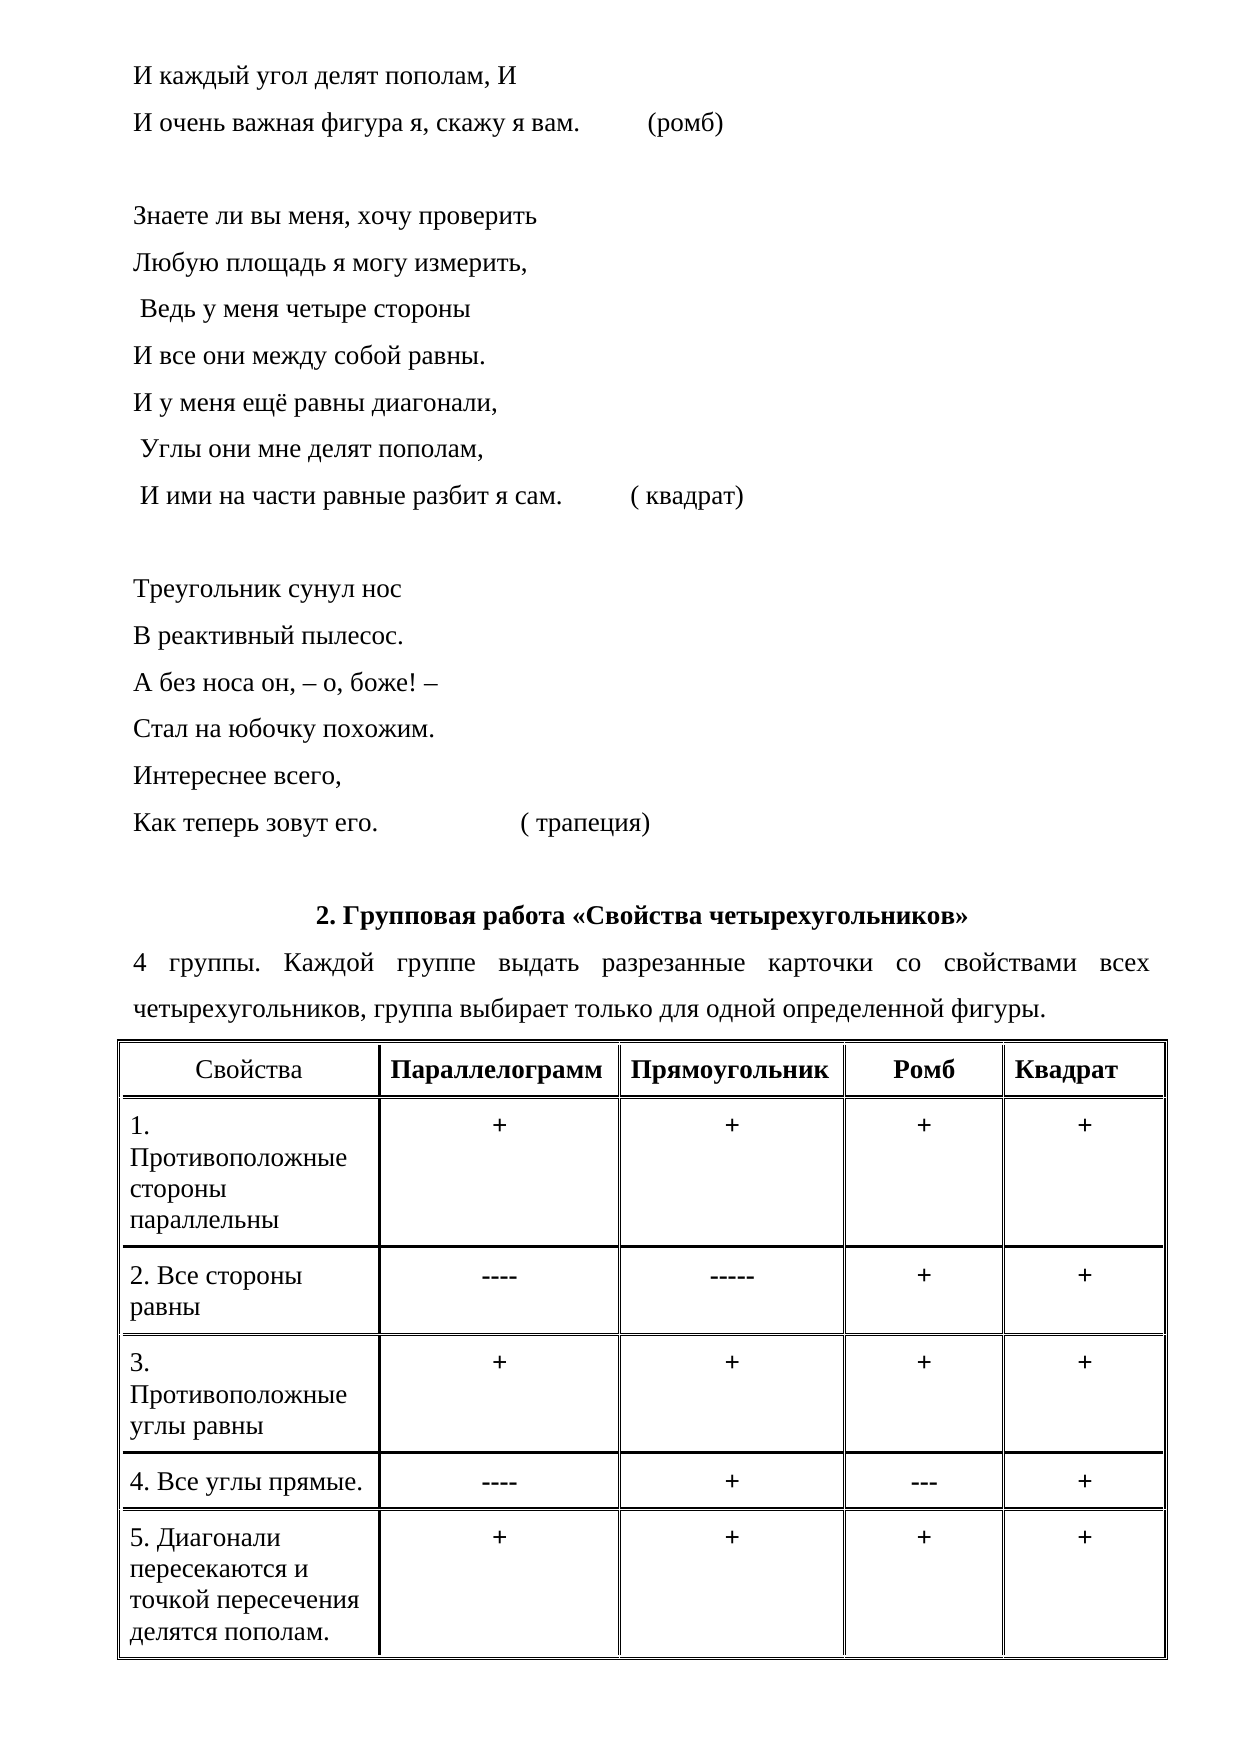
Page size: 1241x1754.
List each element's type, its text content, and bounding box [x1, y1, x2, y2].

table_cell 3. Противоположные углы равны [120, 1333, 378, 1451]
table_cell + [381, 1336, 618, 1451]
table_cell ----- [621, 1248, 843, 1332]
text 2. Групповая работа «Свойства четырехугольников» [133, 899, 1152, 930]
table_cell + [381, 1099, 618, 1245]
table_header Свойства [120, 1043, 379, 1095]
text И у меня ещё равны диагонали, [133, 386, 1152, 417]
table_cell + [846, 1099, 1002, 1245]
text Знаете ли вы меня, хочу проверить [133, 199, 1152, 230]
table_header Квадрат [1004, 1043, 1164, 1095]
text И очень важная фигура я, скажу я вам. (ромб) [133, 106, 1152, 137]
text И все они между собой равны. [133, 339, 1152, 370]
table_cell + [845, 1511, 1003, 1657]
table_cell + [621, 1099, 843, 1245]
table_cell + [620, 1511, 844, 1657]
table_cell 4. Все углы прямые. [120, 1451, 378, 1507]
table_cell + [621, 1454, 843, 1507]
table_cell 5. Диагонали пересекаются и точкой пересечения делятся пополам. [120, 1507, 379, 1657]
table_cell + [1004, 1507, 1165, 1657]
table_cell ---- [381, 1454, 618, 1507]
text Любую площадь я могу измерить, [133, 246, 1152, 277]
table_cell + [1005, 1095, 1165, 1245]
table_cell ---- [381, 1248, 618, 1332]
text Углы они мне делят пополам, [133, 432, 1152, 463]
table_cell + [1005, 1333, 1165, 1451]
text Ведь у меня четыре стороны [133, 292, 1152, 323]
table_cell + [621, 1336, 843, 1451]
table_cell --- [846, 1454, 1002, 1507]
table_header Ромб [845, 1043, 1003, 1095]
table_header Прямоугольник [620, 1043, 844, 1095]
table_cell 2. Все стороны равны [120, 1245, 378, 1332]
table_cell + [379, 1511, 619, 1657]
text 4 группы. Каждой группе выдать разрезанные карточки со свойствами всех четырехугольников, группа выбирает только для одной определенной фигуры. [133, 946, 1152, 1023]
table_cell + [846, 1336, 1002, 1451]
text Треугольник сунул нос В реактивный пылесос. А без носа он, – о, боже! – Стал на юбочку похожим. Интереснее всего, Как теперь зовут его. ( трапеция) [133, 572, 1152, 837]
table_cell + [846, 1248, 1002, 1332]
table_cell 1. Противоположные стороны параллельны [120, 1095, 378, 1245]
table_cell + [1005, 1245, 1164, 1332]
text И ими на части равные разбит я сам. ( квадрат) [133, 479, 1152, 510]
table_header Параллелограмм [379, 1043, 619, 1095]
table_cell + [1005, 1451, 1164, 1507]
text И каждый угол делят пополам, И [133, 59, 1152, 90]
